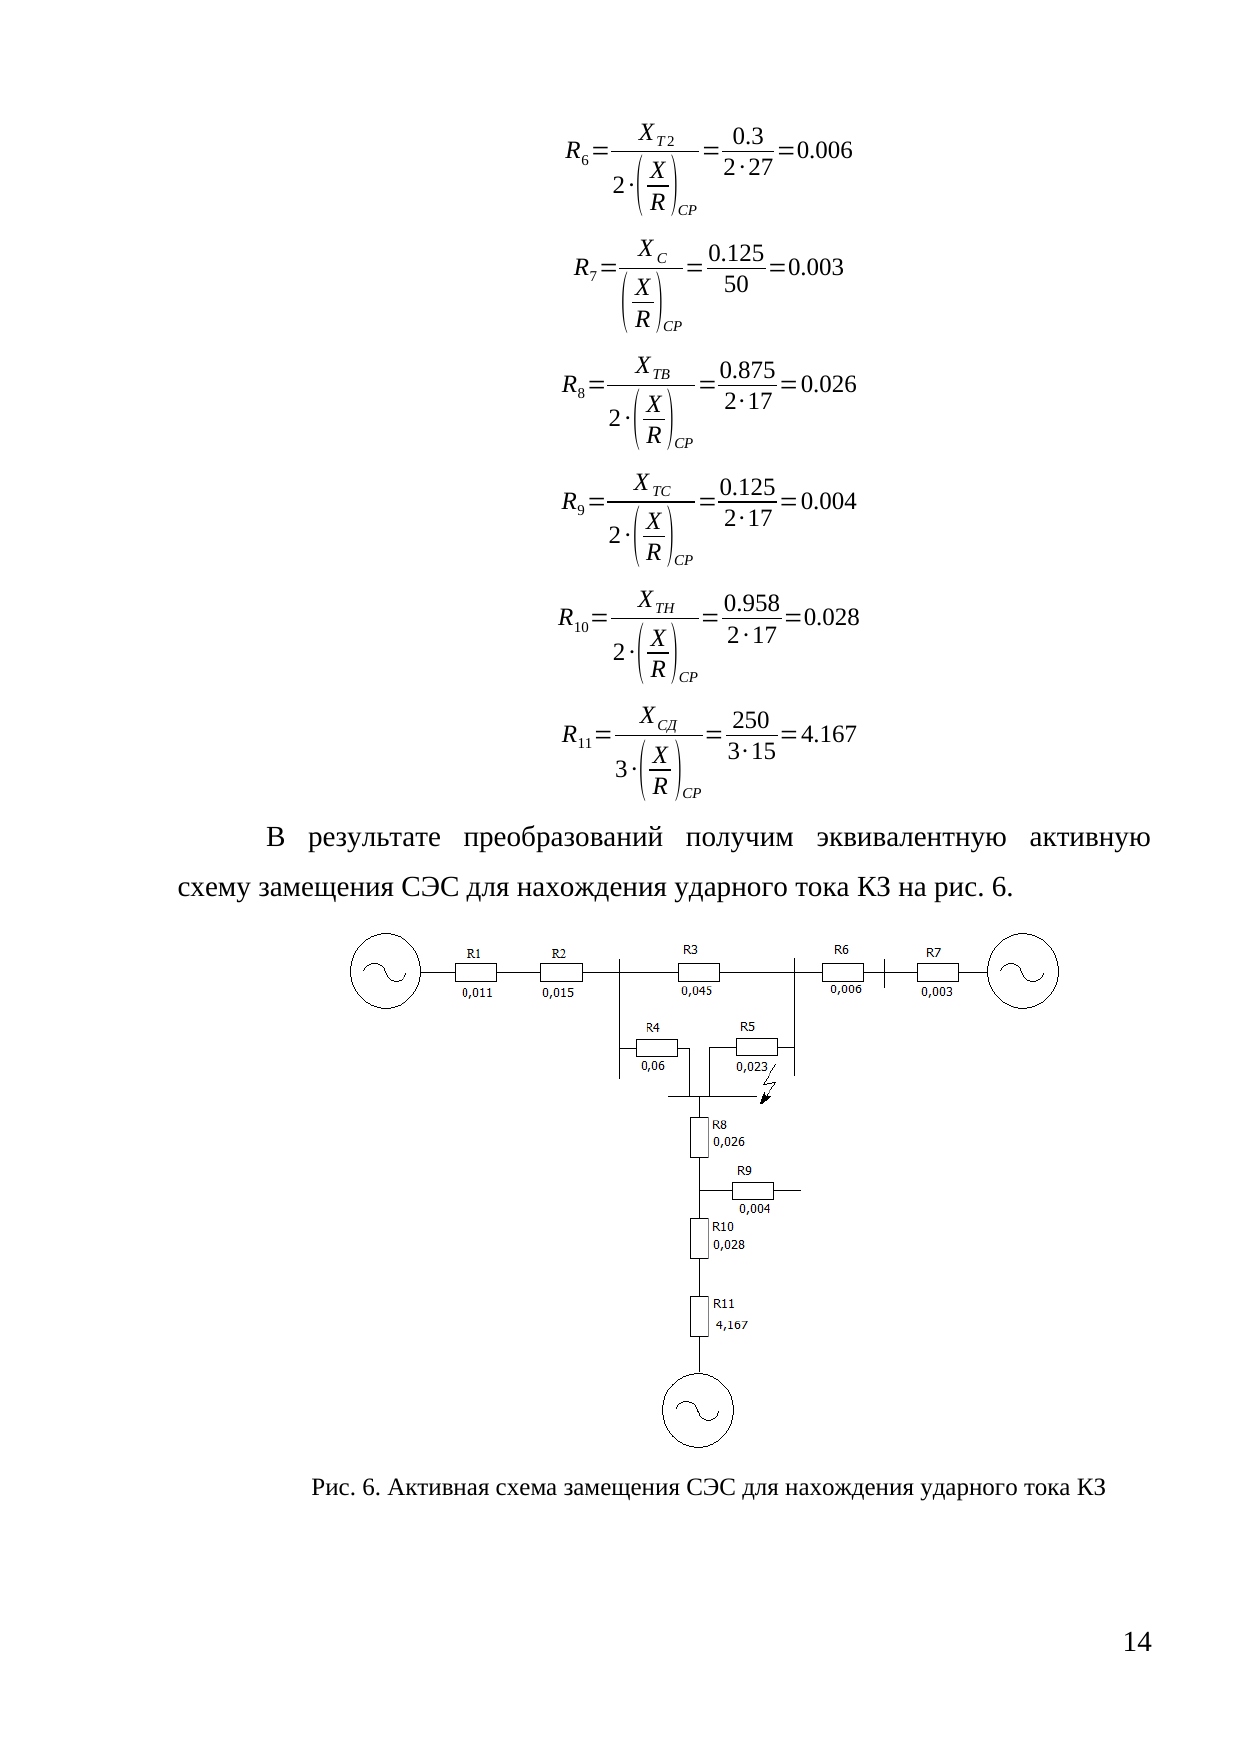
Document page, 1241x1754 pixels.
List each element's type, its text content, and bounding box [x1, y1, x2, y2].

text Рис. 6. Активная схема замещения СЭС для нахождения ударного тока КЗ [177, 1472, 1152, 1501]
picture [343, 919, 1075, 1456]
text В результате преобразований получим эквивалентную активную схему замещения СЭС для нахождения ударного тока КЗ на рис. 6. [177, 819, 1152, 903]
